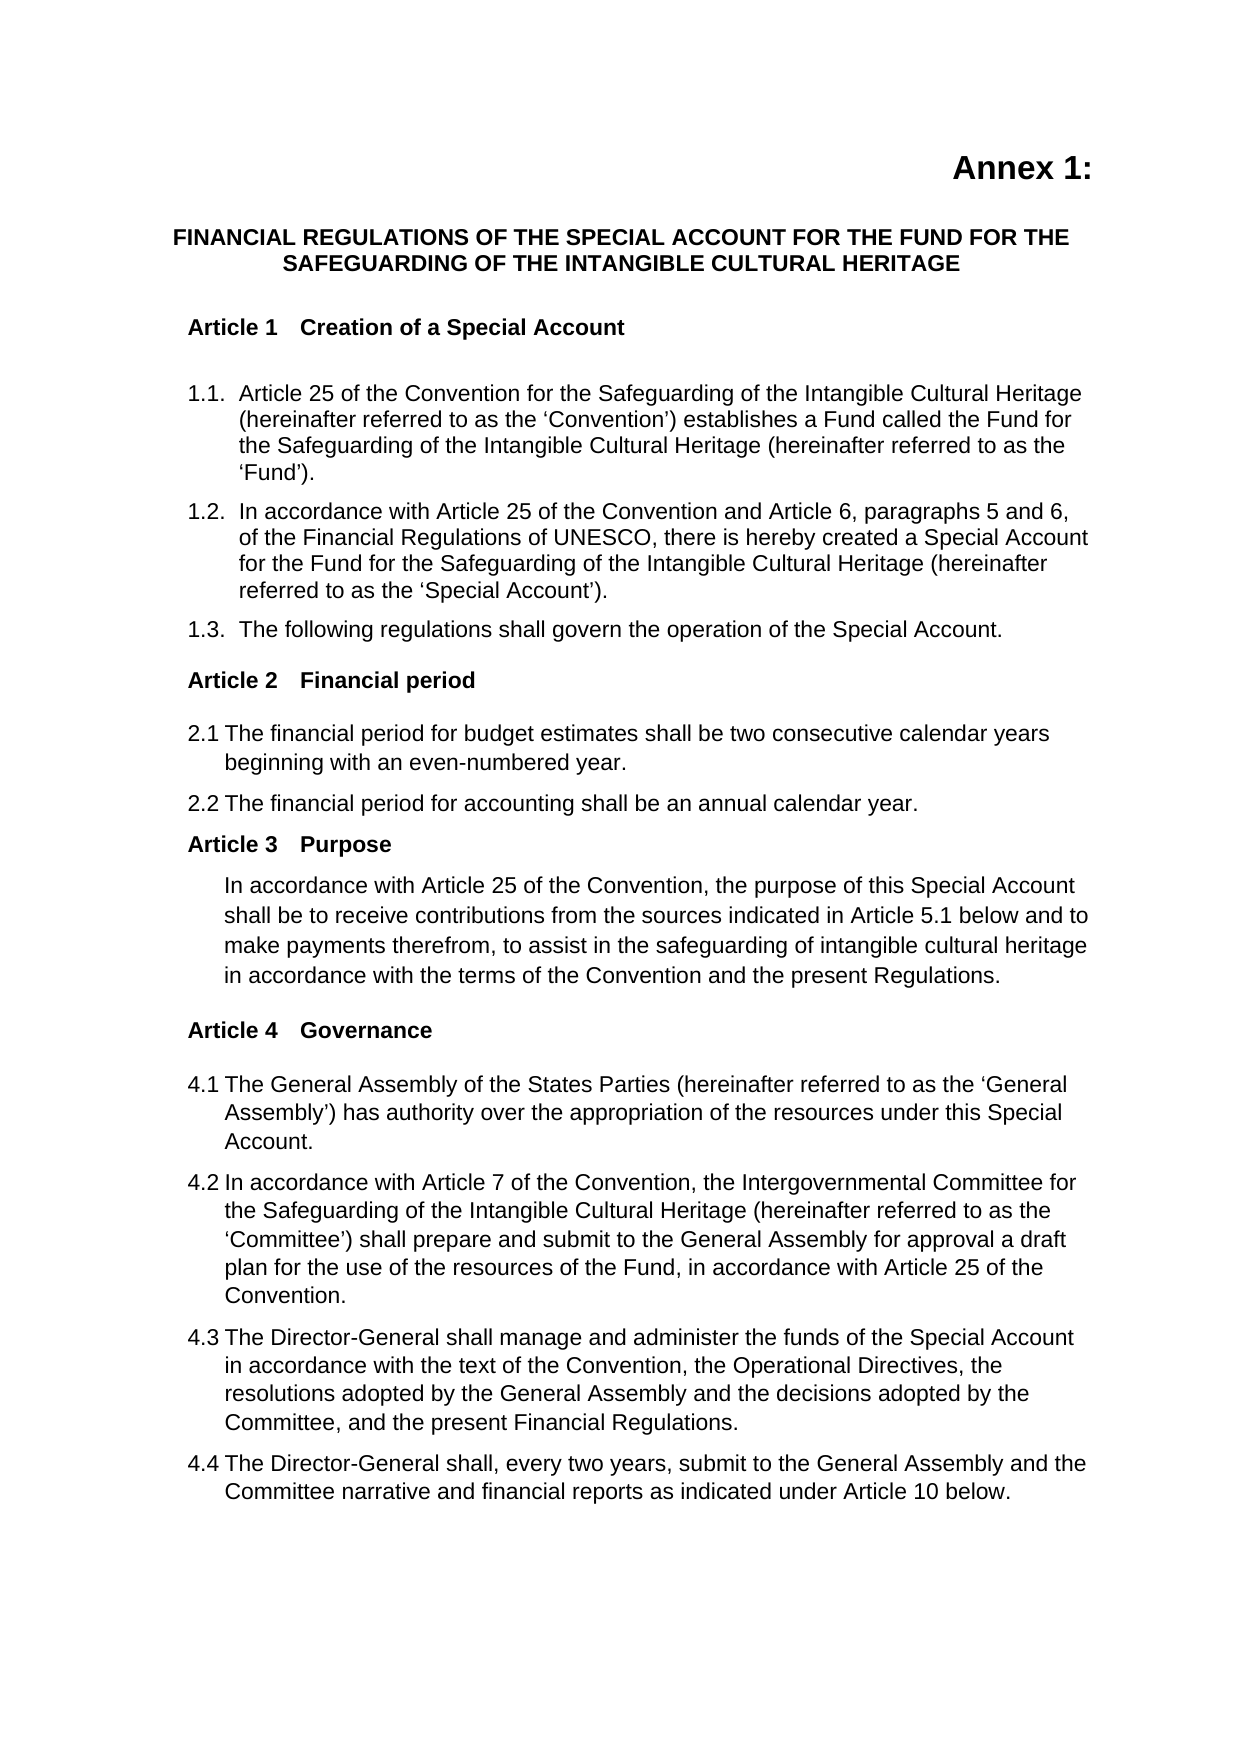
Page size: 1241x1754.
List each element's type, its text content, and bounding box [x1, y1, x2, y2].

list Article 25 of the Convention for the Safeguarding of the Intangible Cultural Heritage (hereinafter referred to as the ‘Convention’) establishes a Fund called the Fund for the Safeguarding of the Intangible Cultural Heritage (hereinafter referred to as the ‘Fund’). [187, 380, 1093, 485]
list In accordance with Article 25 of the Convention and Article 6, paragraphs 5 and 6, of the Financial Regulations of UNESCO, there is hereby created a Special Account for the Fund for the Safeguarding of the Intangible Cultural Heritage (hereinafter referred to as the ‘Special Account’). [187, 498, 1093, 603]
list The financial period for budget estimates shall be two consecutive calendar years beginning with an even-numbered year. [187, 720, 1093, 775]
text FINANCIAL REGULATIONS OF THE SPECIAL ACCOUNT FOR THE FUND FOR THE SAFEGUARDING OF THE INTANGIBLE CULTURAL HERITAGE [150, 224, 1093, 276]
list In accordance with Article 7 of the Convention, the Intergovernmental Committee for the Safeguarding of the Intangible Cultural Heritage (hereinafter referred to as the ‘Committee’) shall prepare and submit to the General Assembly for approval a draft plan for the use of the resources of the Fund, in accordance with Article 25 of the Convention. [187, 1169, 1093, 1309]
list The following regulations shall govern the operation of the Special Account. [187, 616, 1093, 642]
list Governance [187, 1017, 1093, 1044]
list Financial period [187, 667, 1093, 693]
list The financial period for accounting shall be an annual calendar year. [187, 790, 1093, 816]
text Annex 1: [150, 148, 1093, 186]
list The Director-General shall manage and administer the funds of the Special Account in accordance with the text of the Convention, the Operational Directives, the resolutions adopted by the General Assembly and the decisions adopted by the Committee, and the present Financial Regulations. [187, 1323, 1093, 1435]
list The General Assembly of the States Parties (hereinafter referred to as the ‘General Assembly’) has authority over the appropriation of the resources under this Special Account. [187, 1071, 1093, 1154]
text In accordance with Article 25 of the Convention, the purpose of this Special Account shall be to receive contributions from the sources indicated in Article 5.1 below and to make payments therefrom, to assist in the safeguarding of intangible cultural heritage in accordance with the terms of the Convention and the present Regulations. [224, 872, 1093, 989]
list The Director-General shall, every two years, submit to the General Assembly and the Committee narrative and financial reports as indicated under Article 10 below. [187, 1450, 1093, 1504]
list Purpose [187, 831, 1093, 857]
list Creation of a Special Account [187, 314, 1093, 340]
